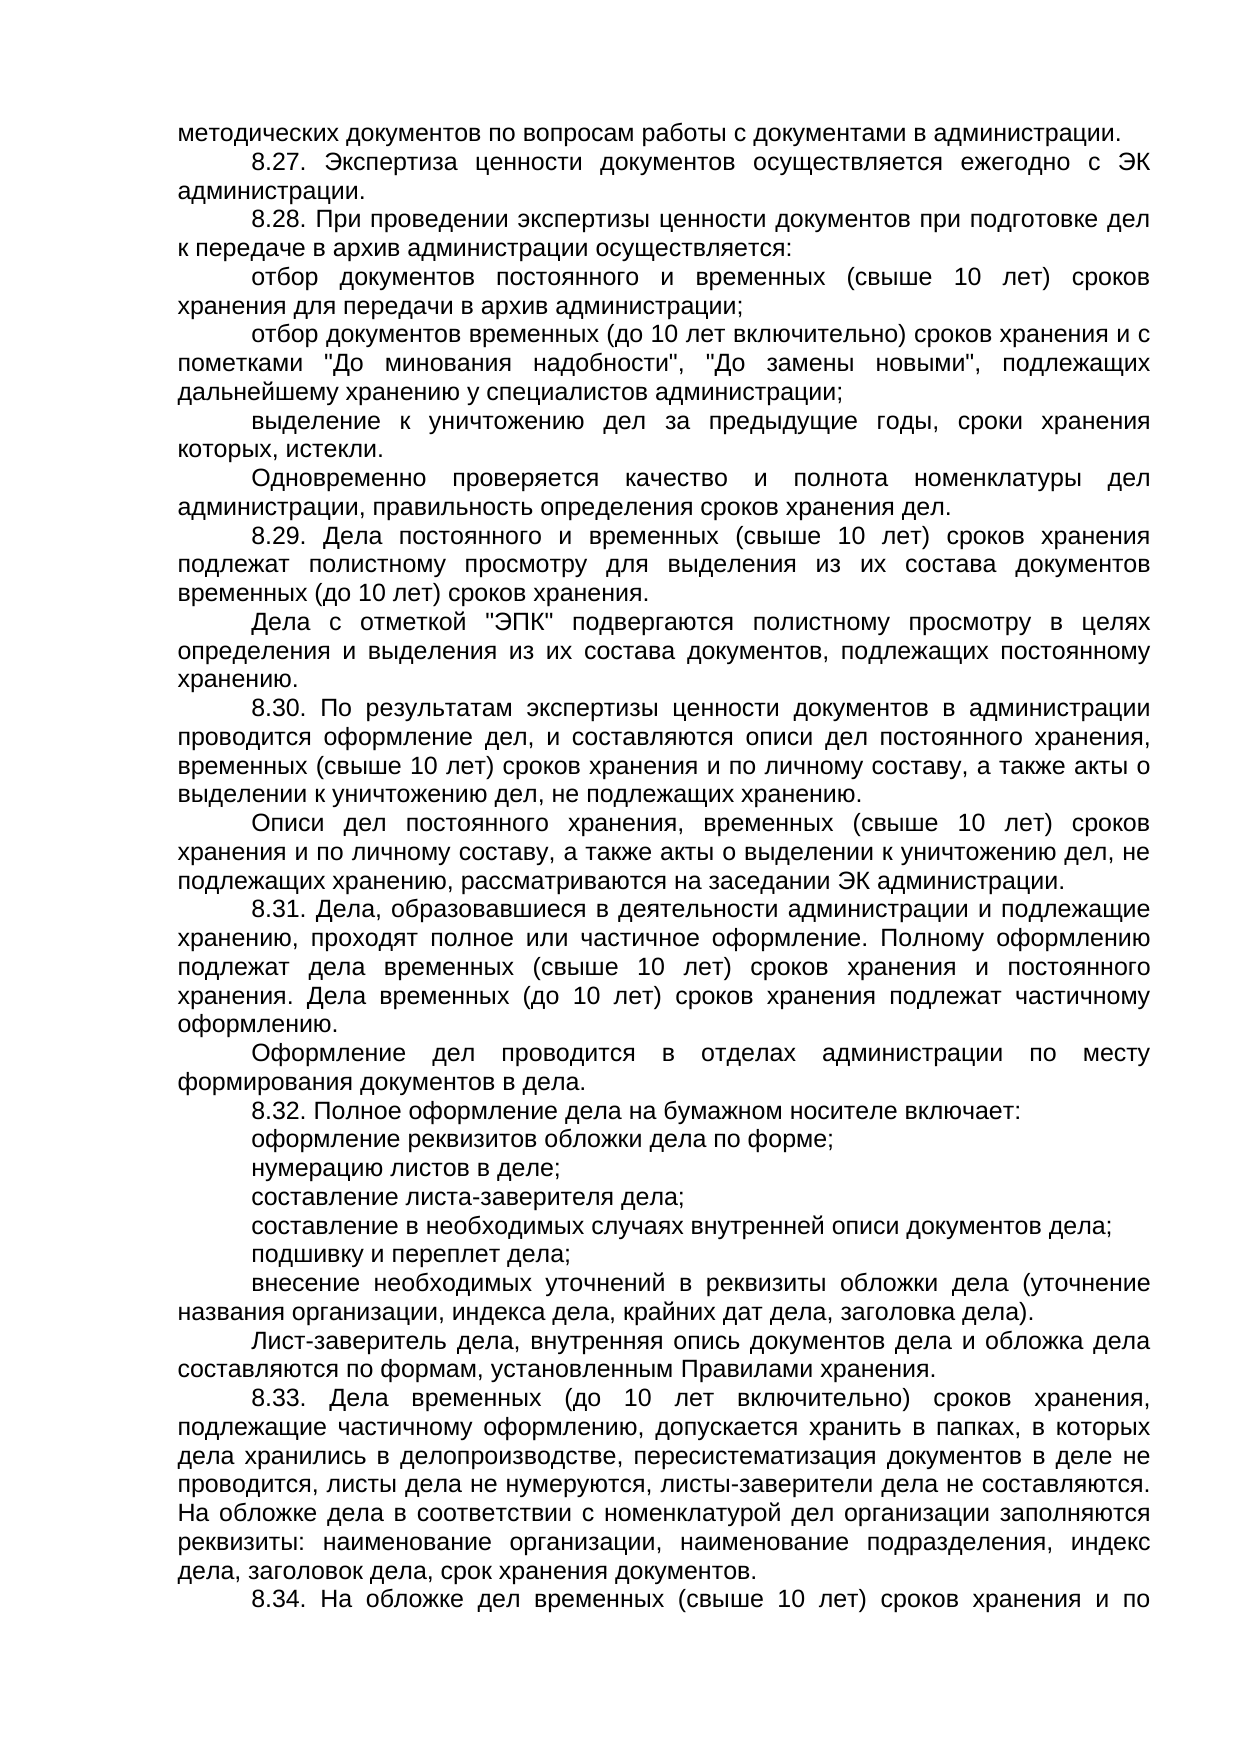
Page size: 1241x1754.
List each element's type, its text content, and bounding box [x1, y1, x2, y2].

text Одновременно проверяется качество и полнота номенклатуры дел администрации, правильность определения сроков хранения дел. [177, 463, 1152, 521]
text составление в необходимых случаях внутренней описи документов дела; [177, 1211, 1152, 1239]
text подшивку и переплет дела; [177, 1239, 1152, 1268]
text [177, 118, 1152, 147]
text отбор документов временных (до 10 лет включительно) сроков хранения и с пометками "До минования надобности", "До замены новыми", подлежащих дальнейшему хранению у специалистов администрации; [177, 319, 1152, 406]
text 8.30. По результатам экспертизы ценности документов в администрации проводится оформление дел, и составляются описи дел постоянного хранения, временных (свыше 10 лет) сроков хранения и по личному составу, а также акты о выделении к уничтожению дел, не подлежащих хранению. [177, 693, 1152, 808]
text 8.28. При проведении экспертизы ценности документов при подготовке дел к передаче в архив администрации осуществляется: [177, 204, 1152, 262]
text нумерацию листов в деле; [177, 1153, 1152, 1182]
text 8.27. Экспертиза ценности документов осуществляется ежегодно с ЭК администрации. [177, 147, 1152, 204]
text 8.32. Полное оформление дела на бумажном носителе включает: [177, 1096, 1152, 1124]
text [177, 1584, 1152, 1613]
text оформление реквизитов обложки дела по форме; [177, 1124, 1152, 1153]
text Оформление дел проводится в отделах администрации по месту формирования документов в дела. [177, 1038, 1152, 1096]
text Дела с отметкой "ЭПК" подвергаются полистному просмотру в целях определения и выделения из их состава документов, подлежащих постоянному хранению. [177, 607, 1152, 693]
text отбор документов постоянного и временных (свыше 10 лет) сроков хранения для передачи в архив администрации; [177, 262, 1152, 319]
text внесение необходимых уточнений в реквизиты обложки дела (уточнение названия организации, индекса дела, крайних дат дела, заголовка дела). [177, 1268, 1152, 1326]
text составление листа-заверителя дела; [177, 1182, 1152, 1211]
text выделение к уничтожению дел за предыдущие годы, сроки хранения которых, истекли. [177, 406, 1152, 463]
text 8.31. Дела, образовавшиеся в деятельности администрации и подлежащие хранению, проходят полное или частичное оформление. Полному оформлению подлежат дела временных (свыше 10 лет) сроков хранения и постоянного хранения. Дела временных (до 10 лет) сроков хранения подлежат частичному оформлению. [177, 894, 1152, 1038]
text Лист-заверитель дела, внутренняя опись документов дела и обложка дела составляются по формам, установленным Правилами хранения. [177, 1326, 1152, 1383]
text 8.29. Дела постоянного и временных (свыше 10 лет) сроков хранения подлежат полистному просмотру для выделения из их состава документов временных (до 10 лет) сроков хранения. [177, 521, 1152, 607]
text 8.33. Дела временных (до 10 лет включительно) сроков хранения, подлежащие частичному оформлению, допускается хранить в папках, в которых дела хранились в делопроизводстве, пересистематизация документов в деле не проводится, листы дела не нумеруются, листы-заверители дела не составляются. На обложке дела в соответствии с номенклатурой дел организации заполняются реквизиты: наименование организации, наименование подразделения, индекс дела, заголовок дела, срок хранения документов. [177, 1383, 1152, 1584]
text Описи дел постоянного хранения, временных (свыше 10 лет) сроков хранения и по личному составу, а также акты о выделении к уничтожению дел, не подлежащих хранению, рассматриваются на заседании ЭК администрации. [177, 808, 1152, 894]
